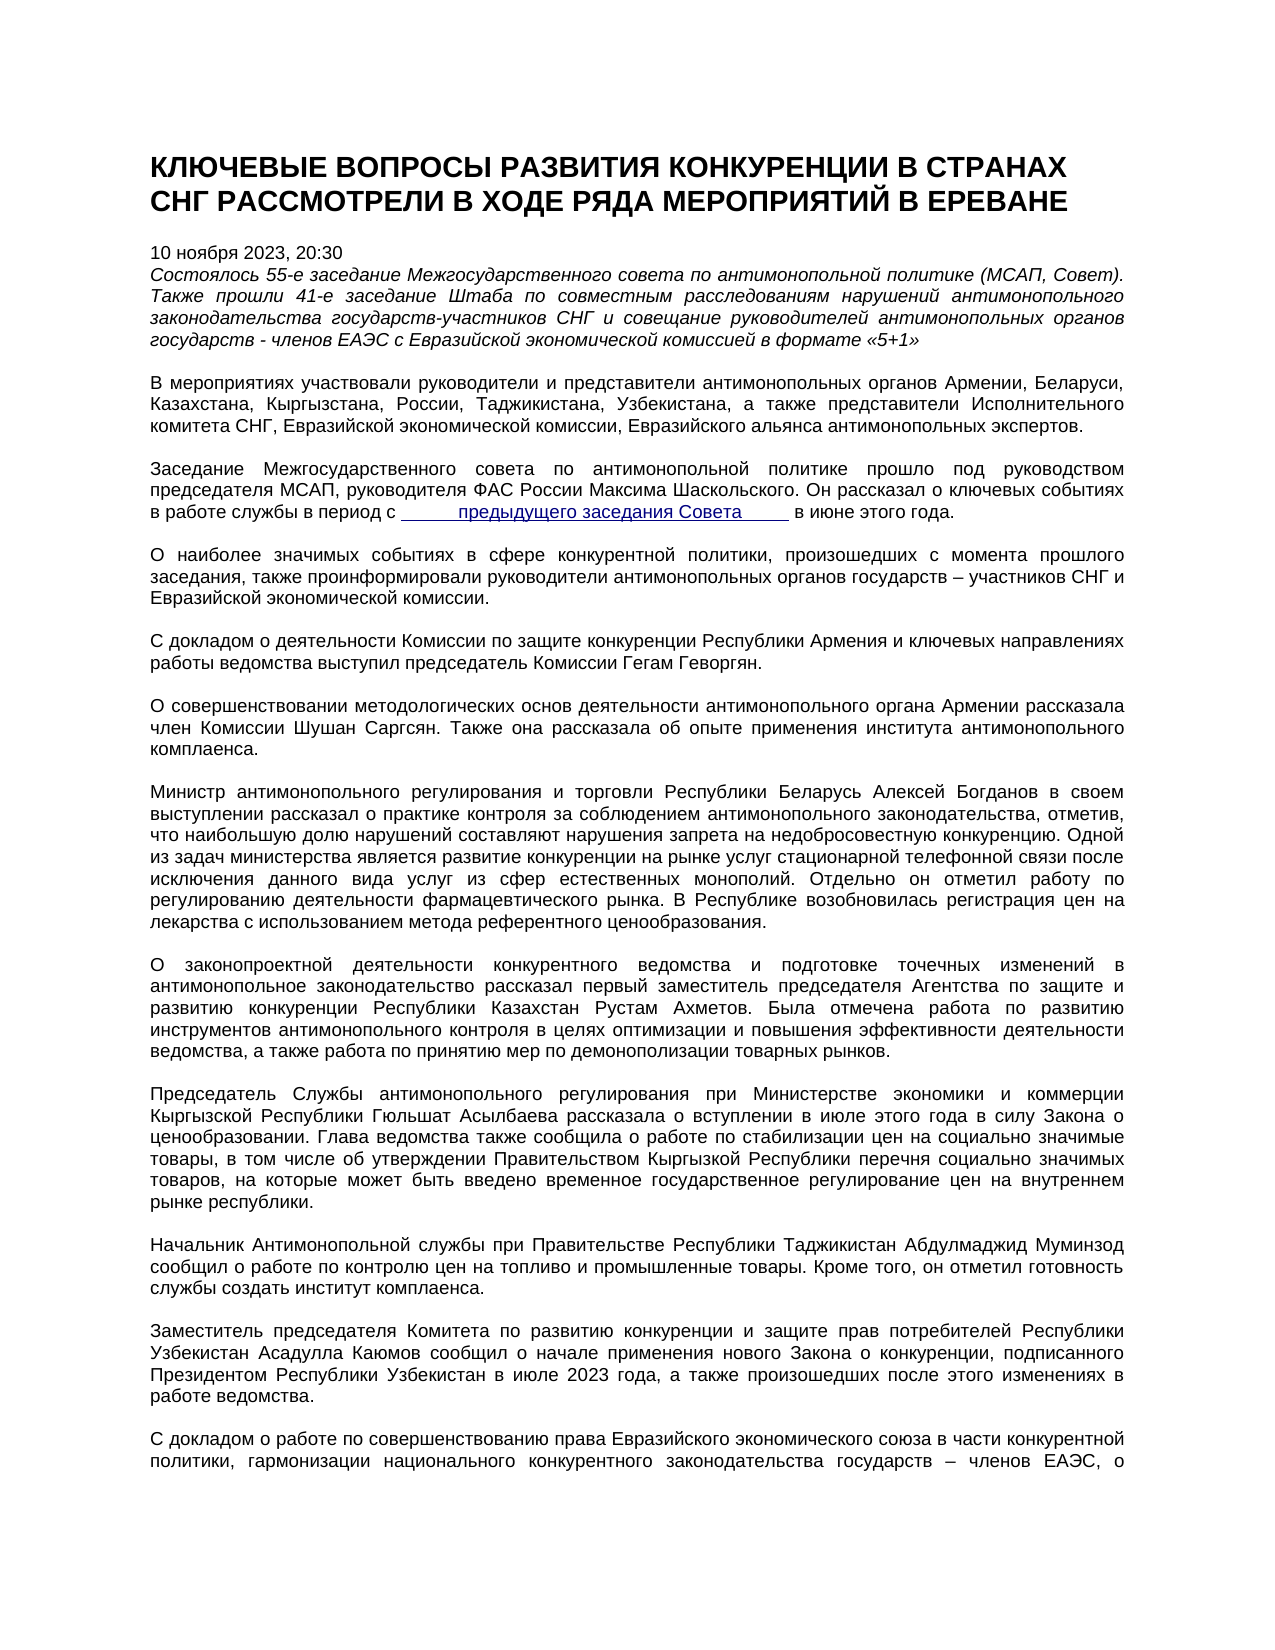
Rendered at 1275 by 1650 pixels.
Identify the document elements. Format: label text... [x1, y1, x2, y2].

text Заместитель председателя Комитета по развитию конкуренции и защите прав потребителей Республики Узбекистан Асадулла Каюмов сообщил о начале применения нового Закона о конкуренции, подписанного Президентом Республики Узбекистан в июле 2023 года, а также произошедших после этого изменениях в работе ведомства. [150, 1320, 1125, 1406]
text Министр антимонопольного регулирования и торговли Республики Беларусь Алексей Богданов в своем выступлении рассказал о практике контроля за соблюдением антимонопольного законодательства, отметив, что наибольшую долю нарушений составляют нарушения запрета на недобросовестную конкуренцию. Одной из задач министерства является развитие конкуренции на рынке услуг стационарной телефонной связи после исключения данного вида услуг из сфер естественных монополий. Отдельно он отметил работу по регулированию деятельности фармацевтического рынка. В Республике возобновилась регистрация цен на лекарства с использованием метода референтного ценообразования. [150, 781, 1125, 932]
text В мероприятиях участвовали руководители и представители антимонопольных органов Армении, Беларуси, Казахстана, Кыргызстана, России, Таджикистана, Узбекистана, а также представители Исполнительного комитета СНГ, Евразийской экономической комиссии, Евразийского альянса антимонопольных экспертов. [150, 371, 1125, 436]
text 10 ноября 2023, 20:30 [150, 242, 1125, 264]
text С докладом о деятельности Комиссии по защите конкуренции Республики Армения и ключевых направлениях работы ведомства выступил председатель Комиссии Гегам Геворгян. [150, 630, 1125, 673]
subtitle Ключевые вопросы развития конкуренции в странах СНГ рассмотрели в ходе ряда мероприятий в Ереване [150, 150, 1125, 217]
text Председатель Службы антимонопольного регулирования при Министерстве экономики и коммерции Кыргызской Республики Гюльшат Асылбаева рассказала о вступлении в июле этого года в силу Закона о ценообразовании. Глава ведомства также сообщила о работе по стабилизации цен на социально значимые товары, в том числе об утверждении Правительством Кыргызкой Республики перечня социально значимых товаров, на которые может быть введено временное государственное регулирование цен на внутреннем рынке республики. [150, 1083, 1125, 1212]
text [150, 1428, 1125, 1471]
text О законопроектной деятельности конкурентного ведомства и подготовке точечных изменений в антимонопольное законодательство рассказал первый заместитель председателя Агентства по защите и развитию конкуренции Республики Казахстан Рустам Ахметов. Была отмечена работа по развитию инструментов антимонопольного контроля в целях оптимизации и повышения эффективности деятельности ведомства, а также работа по принятию мер по демонополизации товарных рынков. [150, 954, 1125, 1061]
text Заседание Межгосударственного совета по антимонопольной политике прошло под руководством председателя МСАП, руководителя ФАС России Максима Шаскольского. Он рассказал о ключевых событиях в работе службы в период с предыдущего заседания Совета в июне этого года. [150, 458, 1125, 522]
text О наиболее значимых событиях в сфере конкурентной политики, произошедших с момента прошлого заседания, также проинформировали руководители антимонопольных органов государств – участников СНГ и Евразийской экономической комиссии. [150, 544, 1125, 609]
text Начальник Антимонопольной службы при Правительстве Республики Таджикистан Абдулмаджид Муминзод сообщил о работе по контролю цен на топливо и промышленные товары. Кроме того, он отметил готовность службы создать институт комплаенса. [150, 1234, 1125, 1299]
text О совершенствовании методологических основ деятельности антимонопольного органа Армении рассказала член Комиссии Шушан Саргсян. Также она рассказала об опыте применения института антимонопольного комплаенса. [150, 695, 1125, 759]
text Состоялось 55-е заседание Межгосударственного совета по антимонопольной политике (МСАП, Совет). Также прошли 41-е заседание Штаба по совместным расследованиям нарушений антимонопольного законодательства государств-участников СНГ и совещание руководителей антимонопольных органов государств - членов ЕАЭС с Евразийской экономической комиссией в формате «5+1» [150, 264, 1125, 350]
